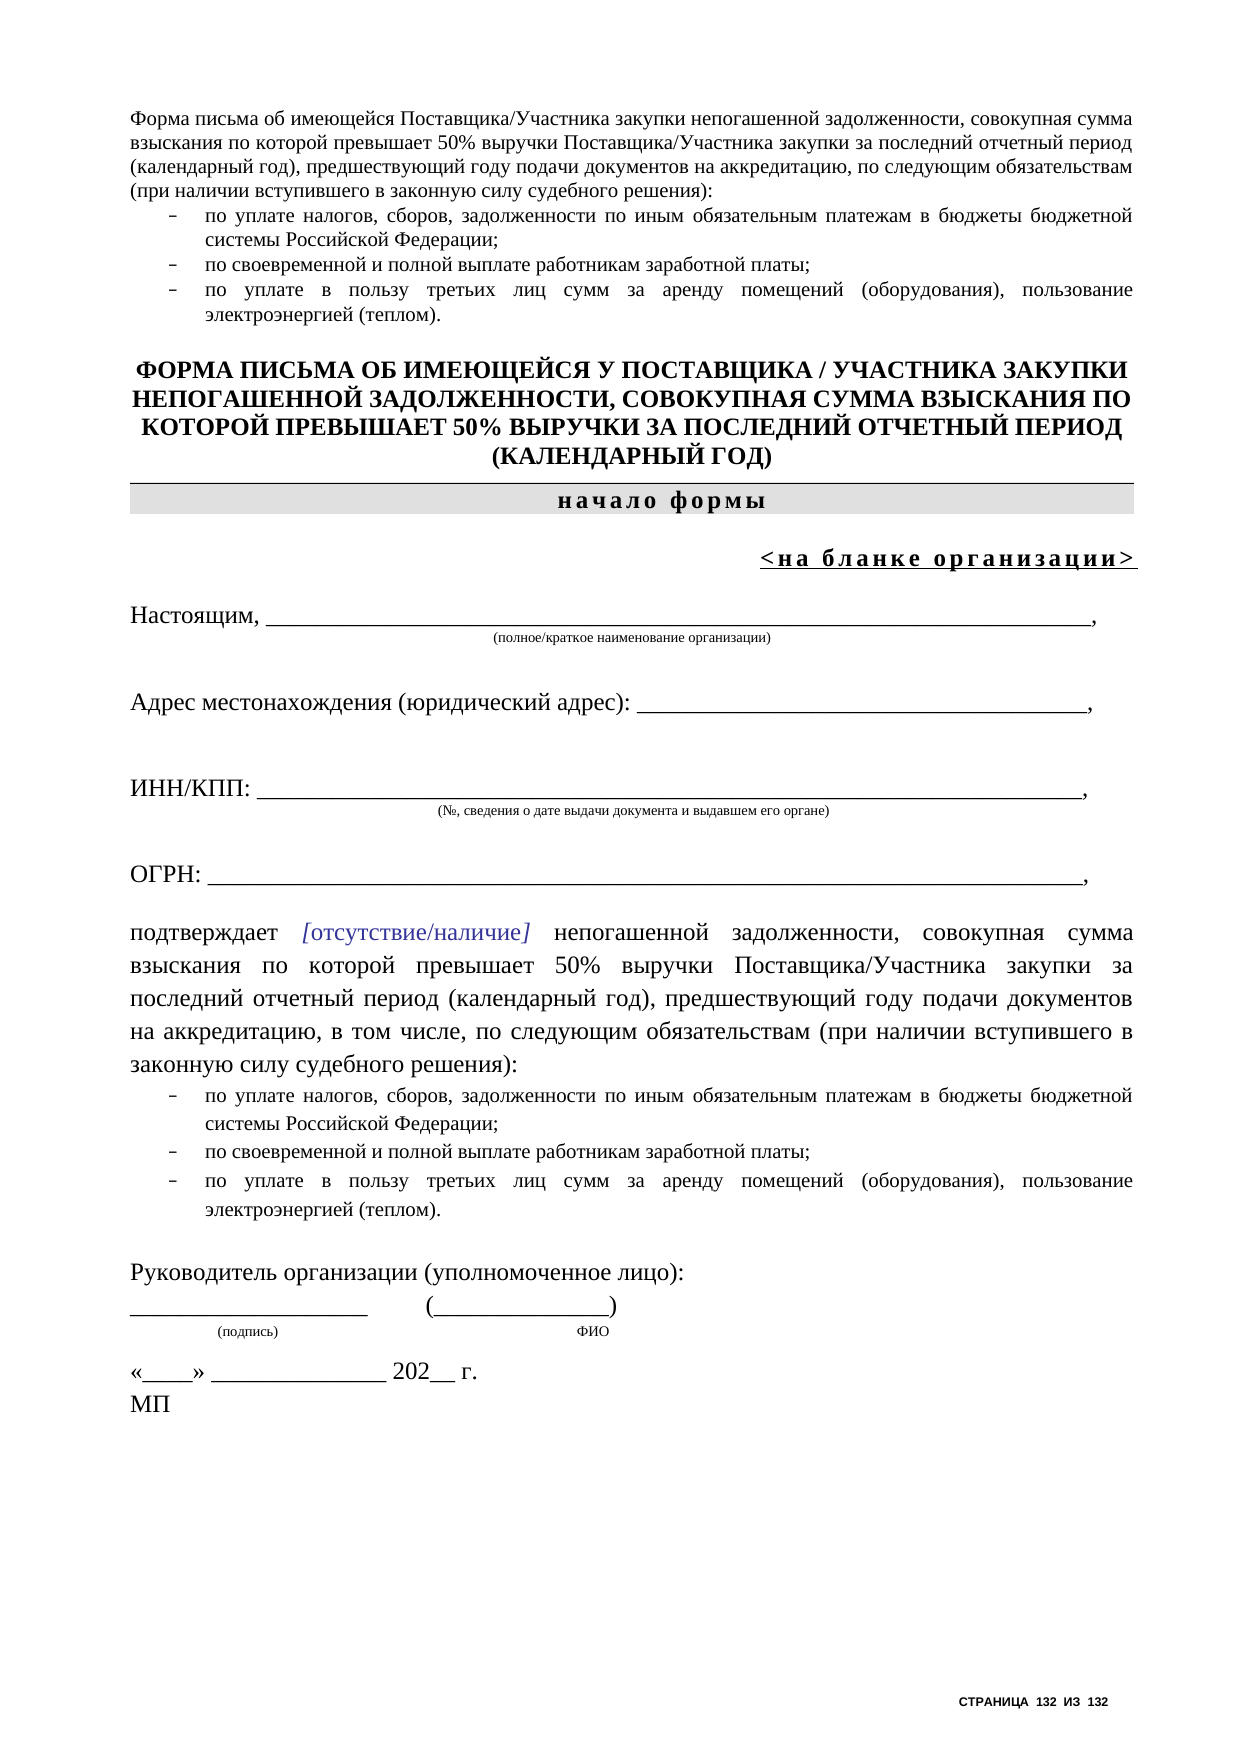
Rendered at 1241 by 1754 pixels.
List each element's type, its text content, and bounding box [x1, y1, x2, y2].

text (№, сведения о дате выдачи документа и выдавшем его органе) [130, 802, 1134, 831]
text подтверждает [отсутствие/наличие] непогашенной задолженности, совокупная сумма взыскания по которой превышает 50% выручки Поставщика/Участника закупки за последний отчетный период (календарный год), предшествующий году подачи документов на аккредитацию, в том числе, по следующим обязательствам (при наличии вступившего в законную силу судебного решения): [130, 917, 1134, 1078]
list по уплате налогов, сборов, задолженности по иным обязательным платежам в бюджеты бюджетной системы Российской Федерации; [167, 202, 1134, 251]
text Руководитель организации (уполномоченное лицо): [130, 1257, 1134, 1286]
text ___________________ (______________) [130, 1290, 1134, 1319]
text Форма письма об имеющейся Поставщика/Участника закупки непогашенной задолженности, совокупная сумма взыскания по которой превышает 50% выручки Поставщика/Участника закупки за последний отчетный период (календарный год), предшествующий году подачи документов на аккредитацию, по следующим обязательствам (при наличии вступившего в законную силу судебного решения): [130, 106, 1134, 202]
text «____» ______________ 202__ г. [130, 1356, 1134, 1385]
text ИНН/КПП: __________________________________________________________________, [130, 773, 1134, 802]
list по уплате в пользу третьих лиц сумм за аренду помещений (оборудования), пользование электроэнергией (теплом). [167, 277, 1134, 326]
list по своевременной и полной выплате работникам заработной платы; [167, 251, 1134, 277]
text Настоящим, __________________________________________________________________, [130, 601, 1134, 629]
text (полное/краткое наименование организации) [130, 629, 1134, 658]
text (подпись) ФИО [130, 1323, 1134, 1352]
text ОГРН: ______________________________________________________________________, [130, 859, 1134, 888]
list по уплате налогов, сборов, задолженности по иным обязательным платежам в бюджеты бюджетной системы Российской Федерации; [167, 1082, 1134, 1135]
list по уплате в пользу третьих лиц сумм за аренду помещений (оборудования), пользование электроэнергией (теплом). [167, 1168, 1134, 1221]
text Форма письма об имеющейся у поставщика / участника закупки НЕПОГАШЕННОЙ ЗАДОЛЖЕННОСТИ, совокупная сумма ВЗЫСКАНИЯ ПО КОТОРОЙ ПРЕВЫШАЕТ 50% ВЫРУЧКИ ЗА ПОСЛЕДНИЙ ОТЧЕТНЫЙ ПЕРИОД (КАЛЕНДАРНЫЙ ГОД) [130, 355, 1134, 470]
text начало формы [130, 484, 1134, 514]
text МП [130, 1389, 1134, 1418]
text Адрес местонахождения (юридический адрес): ____________________________________, [130, 687, 1134, 716]
list по своевременной и полной выплате работникам заработной платы; [167, 1138, 1134, 1164]
text <на бланке организации> [130, 543, 1134, 572]
